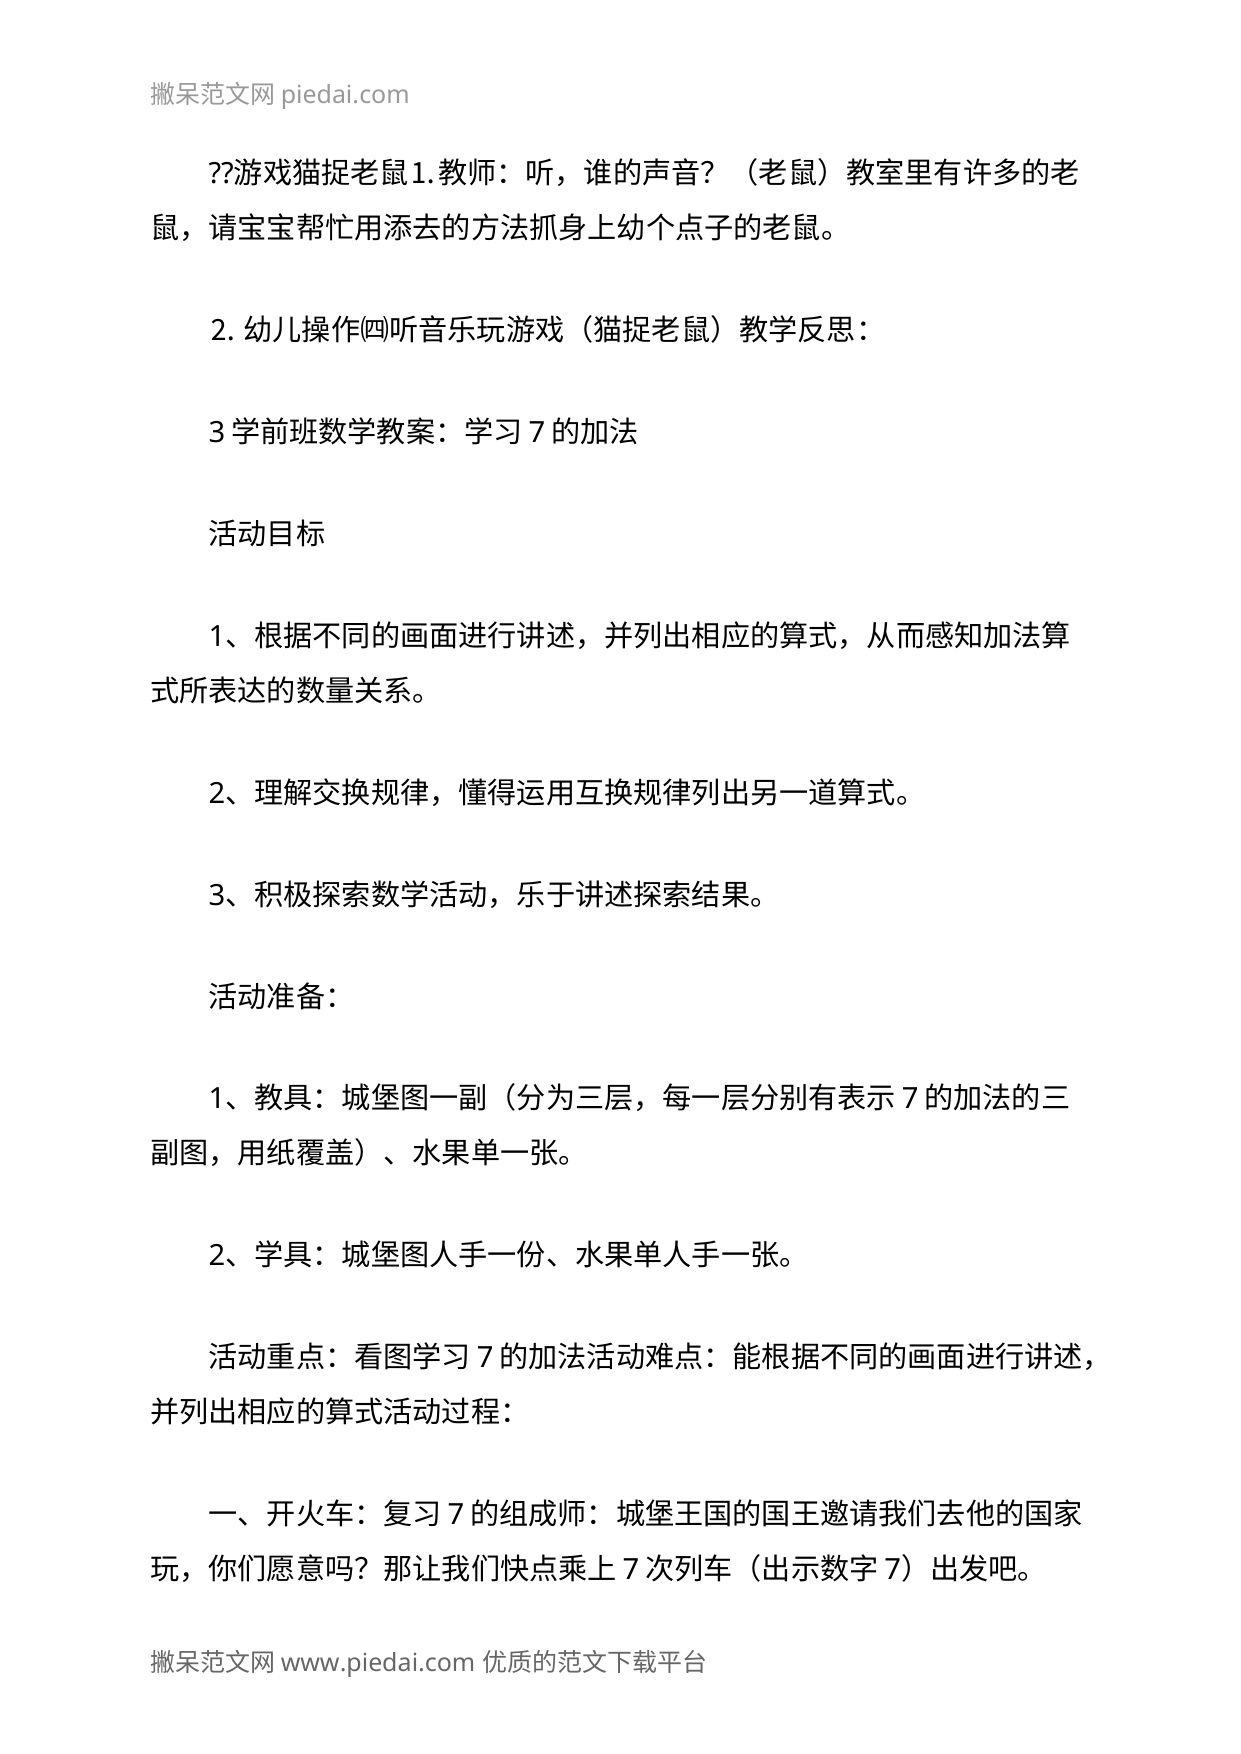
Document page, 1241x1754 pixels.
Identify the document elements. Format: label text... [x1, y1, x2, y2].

text 2、理解交换规律，懂得运用互换规律列出另一道算式。 [150, 769, 1090, 812]
text 1、根据不同的画面进行讲述，并列出相应的算式，从而感知加法算式所表达的数量关系。 [150, 612, 1090, 710]
text ??游戏猫捉老鼠⒈教师：听，谁的声音？（老鼠）教室里有许多的老鼠，请宝宝帮忙用添去的方法抓身上幼个点子的老鼠。 [150, 150, 1090, 247]
text 一、开火车：复习7的组成师：城堡王国的国王邀请我们去他的国家玩，你们愿意吗？那让我们快点乘上7次列车（出示数字7）出发吧。 [150, 1491, 1090, 1588]
text 3、积极探索数学活动，乐于讲述探索结果。 [150, 871, 1090, 914]
text 活动重点：看图学习7的加法活动难点：能根据不同的画面进行讲述，并列出相应的算式活动过程： [150, 1334, 1090, 1431]
text 1、教具：城堡图一副（分为三层，每一层分别有表示7的加法的三副图，用纸覆盖）、水果单一张。 [150, 1075, 1090, 1172]
text 2、学具：城堡图人手一份、水果单人手一张。 [150, 1232, 1090, 1274]
text 3学前班数学教案：学习7的加法 [150, 409, 1090, 451]
text 活动准备： [150, 973, 1090, 1016]
text 活动目标 [150, 511, 1090, 553]
text ⒉幼儿操作㈣听音乐玩游戏（猫捉老鼠）教学反思： [150, 307, 1090, 349]
